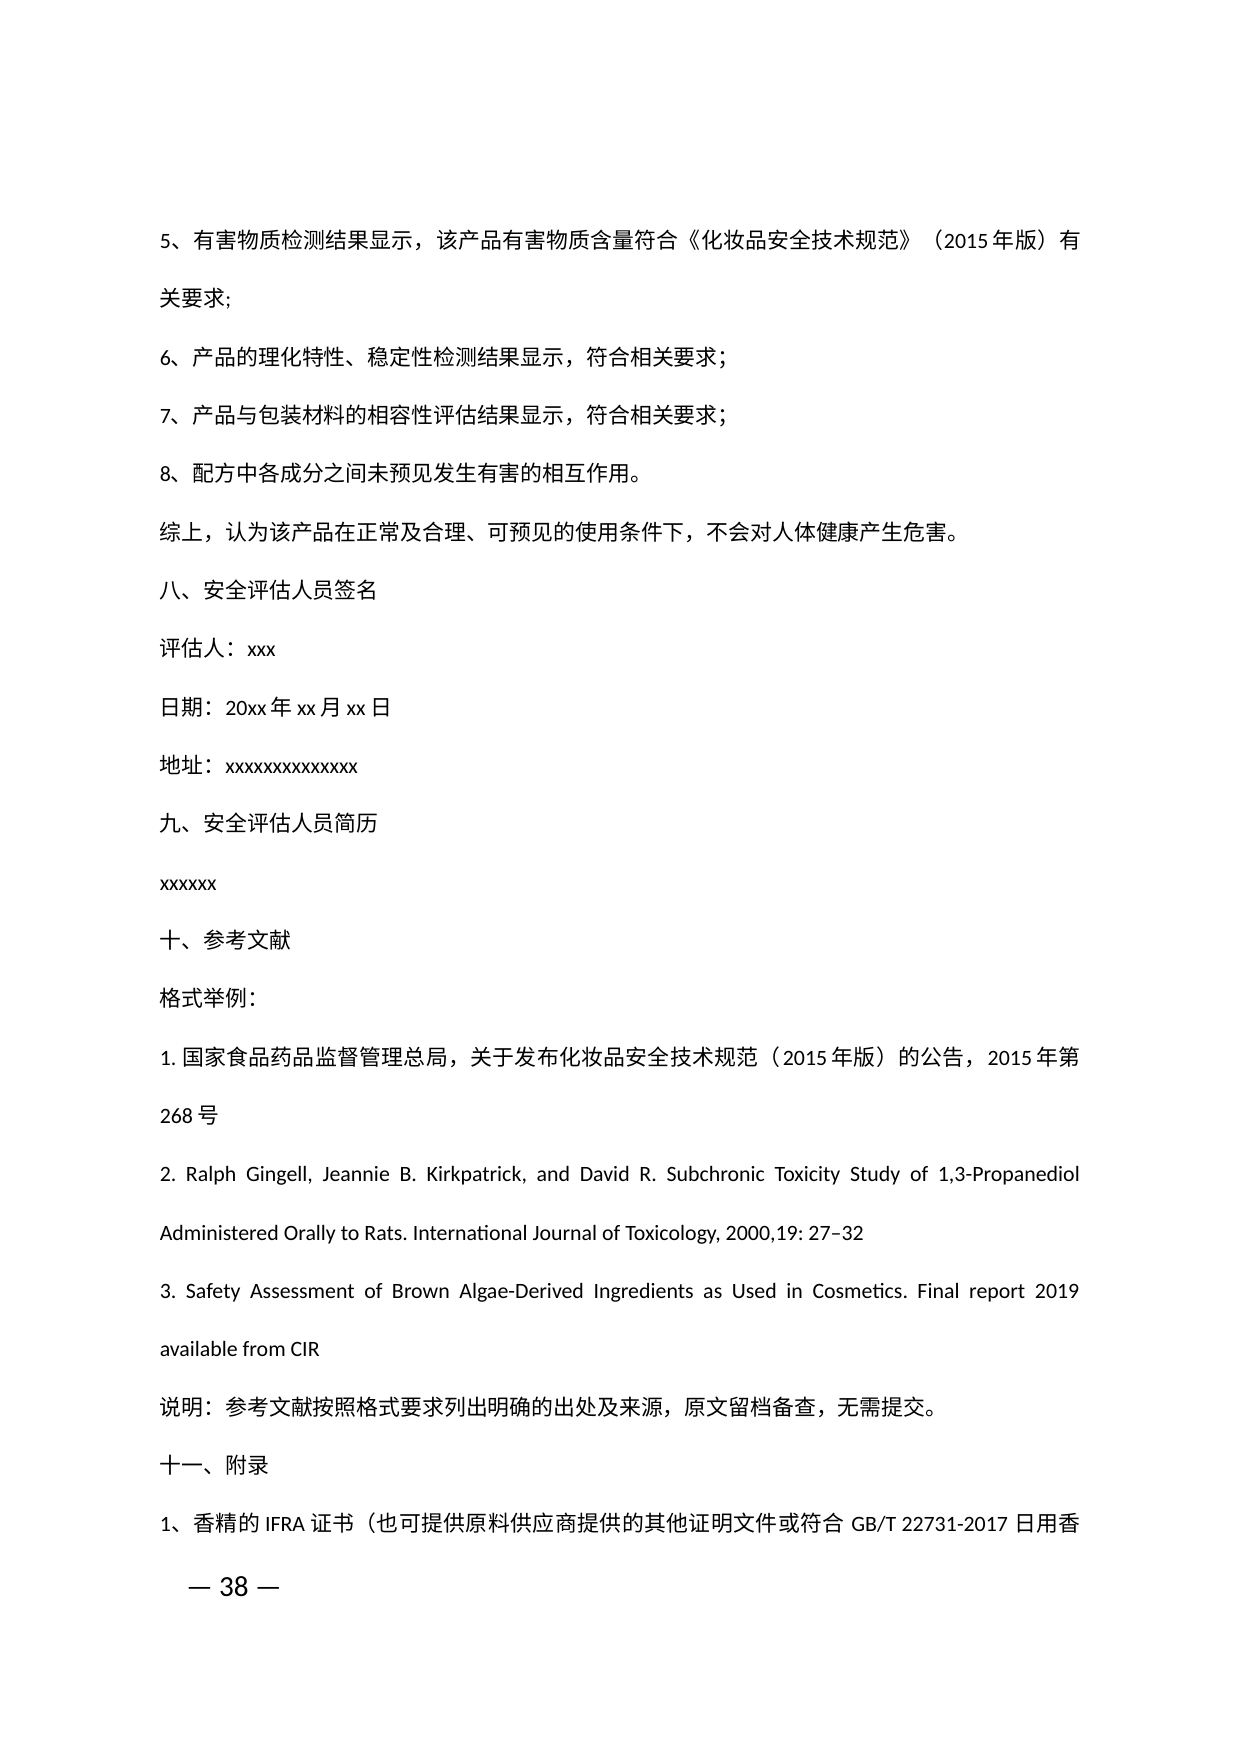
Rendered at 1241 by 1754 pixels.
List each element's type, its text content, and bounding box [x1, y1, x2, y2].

text xxxxxx [159, 843, 1081, 902]
text 综上，认为该产品在正常及合理、可预见的使用条件下，不会对人体健康产生危害。 [159, 493, 1081, 552]
text 格式举例： [159, 960, 1081, 1018]
text 地址：xxxxxxxxxxxxxx [159, 727, 1081, 785]
text 九、安全评估人员简历 [159, 785, 1081, 843]
text 八、安全评估人员签名 [159, 552, 1081, 610]
text 十一、附录 [159, 1427, 1081, 1485]
text 6、产品的理化特性、稳定性检测结果显示，符合相关要求； [159, 318, 1081, 377]
text 十、参考文献 [159, 902, 1081, 960]
text 评估人：xxx [159, 610, 1081, 668]
text 7、产品与包装材料的相容性评估结果显示，符合相关要求； [159, 377, 1081, 435]
text 说明：参考文献按照格式要求列出明确的出处及来源，原文留档备查，无需提交。 [159, 1368, 1081, 1427]
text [159, 1485, 1081, 1543]
text 8、配方中各成分之间未预见发生有害的相互作用。 [159, 435, 1081, 493]
text 日期：20xx年xx月xx日 [159, 668, 1081, 727]
text 3. Safety Assessment of Brown Algae-Derived Ingredients as Used in Cosmetics. Final report 2019 available from CIR [159, 1252, 1081, 1368]
text 1. 国家食品药品监督管理总局，关于发布化妆品安全技术规范（2015年版）的公告，2015年第268号 [159, 1018, 1081, 1135]
text 2. Ralph Gingell, Jeannie B. Kirkpatrick, and David R. Subchronic Toxicity Study of 1,3-Propanediol Administered Orally to Rats. International Journal of Toxicology, 2000,19: 27–32 [159, 1135, 1081, 1252]
text 5、有害物质检测结果显示，该产品有害物质含量符合《化妆品安全技术规范》（2015年版）有关要求; [159, 202, 1081, 318]
